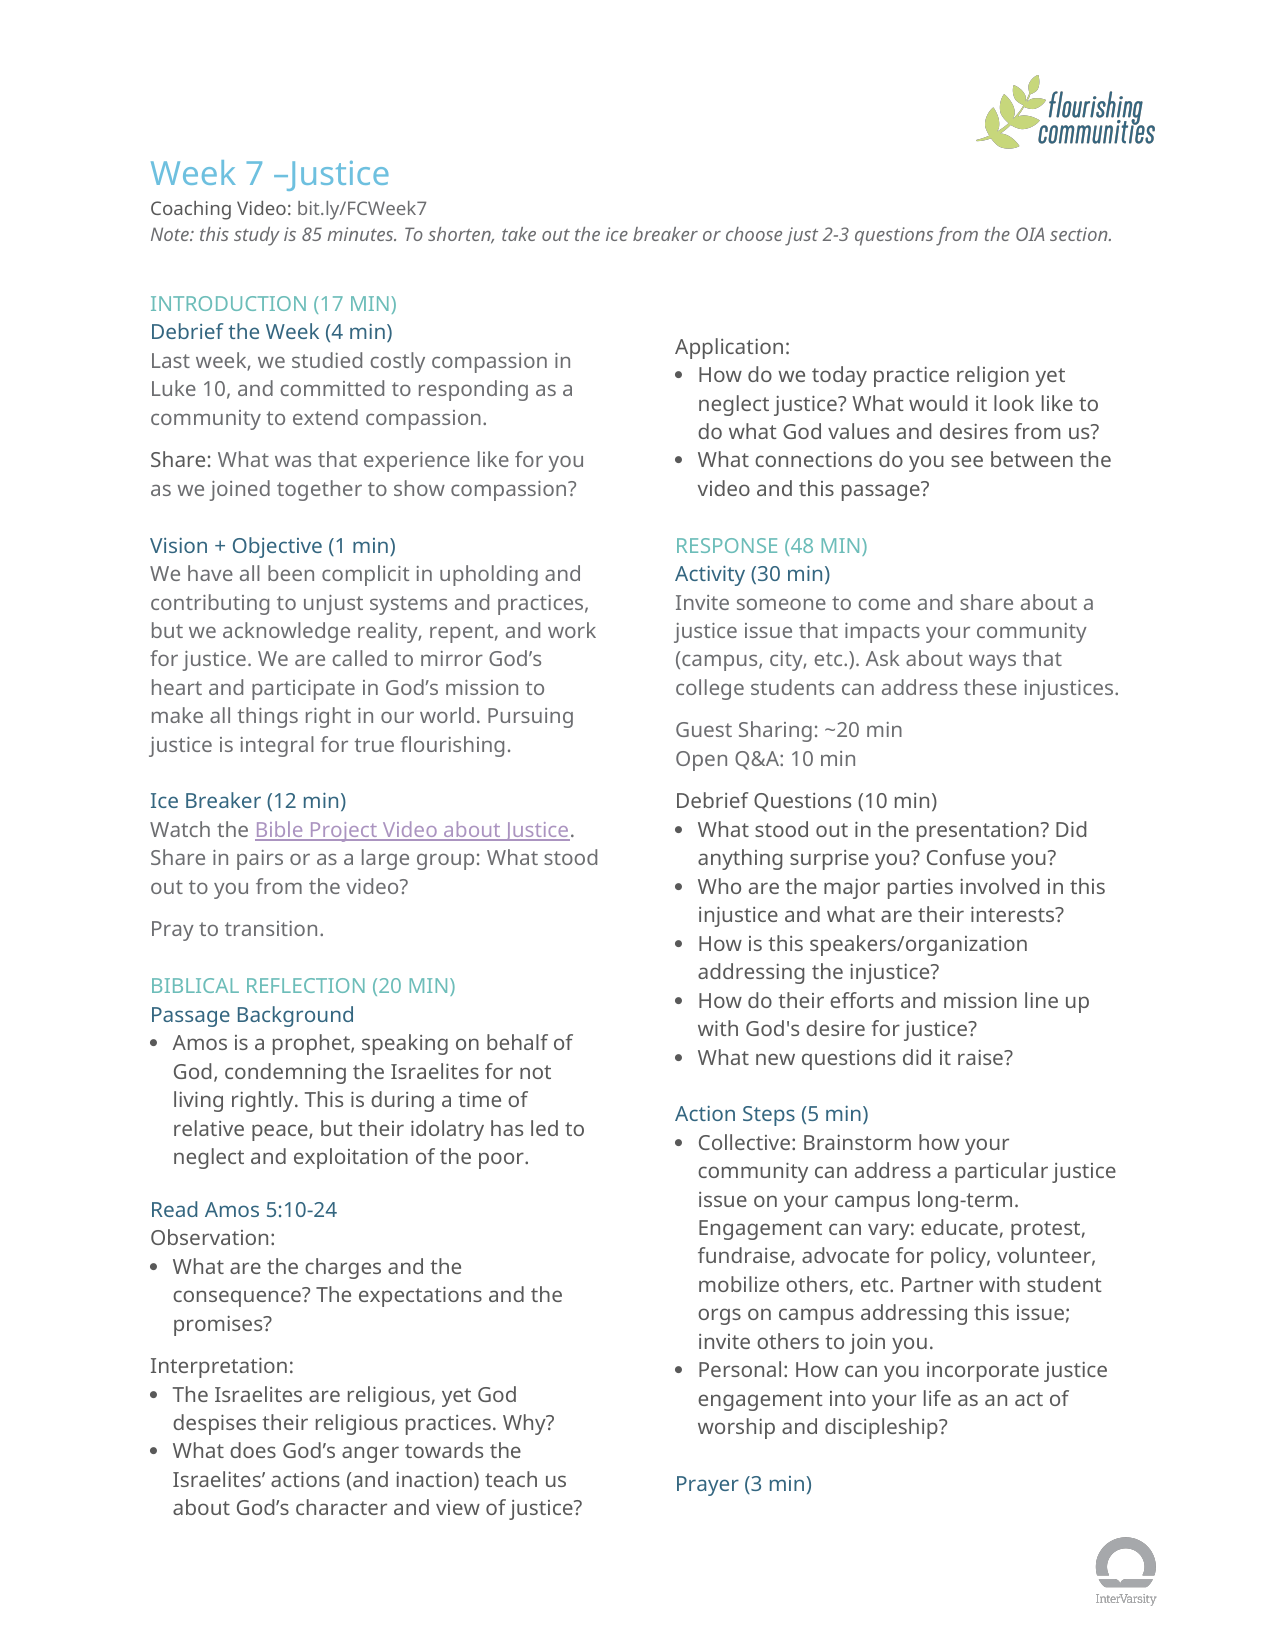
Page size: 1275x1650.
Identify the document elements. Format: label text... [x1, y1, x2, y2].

text Who are the major parties involved in this injustice and what are their interests? [675, 872, 1125, 929]
text Amos is a prophet, speaking on behalf of God, condemning the Israelites for not living rightly. This is during a time of relative peace, but their idolatry has led to neglect and exploitation of the poor. [150, 1028, 600, 1171]
subtitle Passage Background [150, 1000, 600, 1028]
text How do we today practice religion yet neglect justice? What would it look like to do what God values and desires from us? [675, 360, 1125, 446]
text Collective: Brainstorm how your community can address a particular justice issue on your campus long-term. Engagement can vary: educate, protest, fundraise, advocate for policy, volunteer, mobilize others, etc. Partner with student orgs on campus addressing this issue; invite others to join you. [675, 1128, 1125, 1355]
picture [975, 75, 1157, 150]
text We have all been complicit in upholding and contributing to unjust systems and practices, but we acknowledge reality, repent, and work for justice. We are called to mirror God’s heart and participate in God’s mission to make all things right in our world. Pursuing justice is integral for true flourishing. [150, 559, 600, 758]
subtitle RESPONSE (48 MIN) [675, 531, 1125, 559]
text What does God’s anger towards the Israelites’ actions (and inaction) teach us about God’s character and view of justice? [150, 1437, 600, 1522]
text How is this speakers/organization addressing the injustice? [675, 929, 1125, 986]
text What are the charges and the consequence? The expectations and the promises? [150, 1252, 600, 1337]
text What connections do you see between the video and this passage? [675, 446, 1125, 502]
picture [1092, 1533, 1161, 1609]
text Last week, we studied costly compassion in Luke 10, and committed to responding as a community to extend compassion. [150, 346, 600, 431]
text What new questions did it raise? [675, 1043, 1125, 1071]
subtitle Observation: [150, 1223, 600, 1252]
text Watch the Bible Project Video about Justice. Share in pairs or as a large group: What stood out to you from the video? [150, 815, 600, 900]
subtitle Activity (30 min) [675, 559, 1125, 588]
subtitle Vision + Objective (1 min) [150, 531, 600, 559]
text Personal: How can you incorporate justice engagement into your life as an act of worship and discipleship? [675, 1355, 1125, 1441]
text Open Q&A: 10 min [675, 744, 1125, 772]
text Pray to transition. [150, 914, 600, 943]
subtitle Week 7 –Justice [150, 150, 1125, 195]
subtitle Debrief the Week (4 min) [150, 317, 600, 346]
subtitle Application: [675, 332, 1125, 360]
text Guest Sharing: ~20 min [675, 716, 1125, 744]
subtitle Interpretation: [150, 1351, 600, 1380]
text Invite someone to come and share about a justice issue that impacts your community (campus, city, etc.). Ask about ways that college students can address these injustices. [675, 588, 1125, 701]
text What stood out in the presentation? Did anything surprise you? Confuse you? [675, 815, 1125, 872]
text The Israelites are religious, yet God despises their religious practices. Why? [150, 1380, 600, 1437]
text Share: What was that experience like for you as we joined together to show compassion? [150, 445, 600, 502]
subtitle INTRODUCTION (17 MIN) [150, 289, 600, 317]
text Note: this study is 85 minutes. To shorten, take out the ice breaker or choose just 2-3 questions from the OIA section. [150, 221, 1125, 246]
subtitle BIBLICAL REFLECTION (20 MIN) [150, 971, 600, 1000]
text Coaching Video: bit.ly/FCWeek7 [150, 195, 1125, 221]
text How do their efforts and mission line up with God's desire for justice? [675, 986, 1125, 1043]
subtitle Read Amos 5:10-24 [150, 1195, 600, 1223]
subtitle Action Steps (5 min) [675, 1099, 1125, 1128]
subtitle Ice Breaker (12 min) [150, 787, 600, 815]
subtitle Prayer (3 min) [675, 1469, 1125, 1498]
subtitle Debrief Questions (10 min) [675, 787, 1125, 815]
